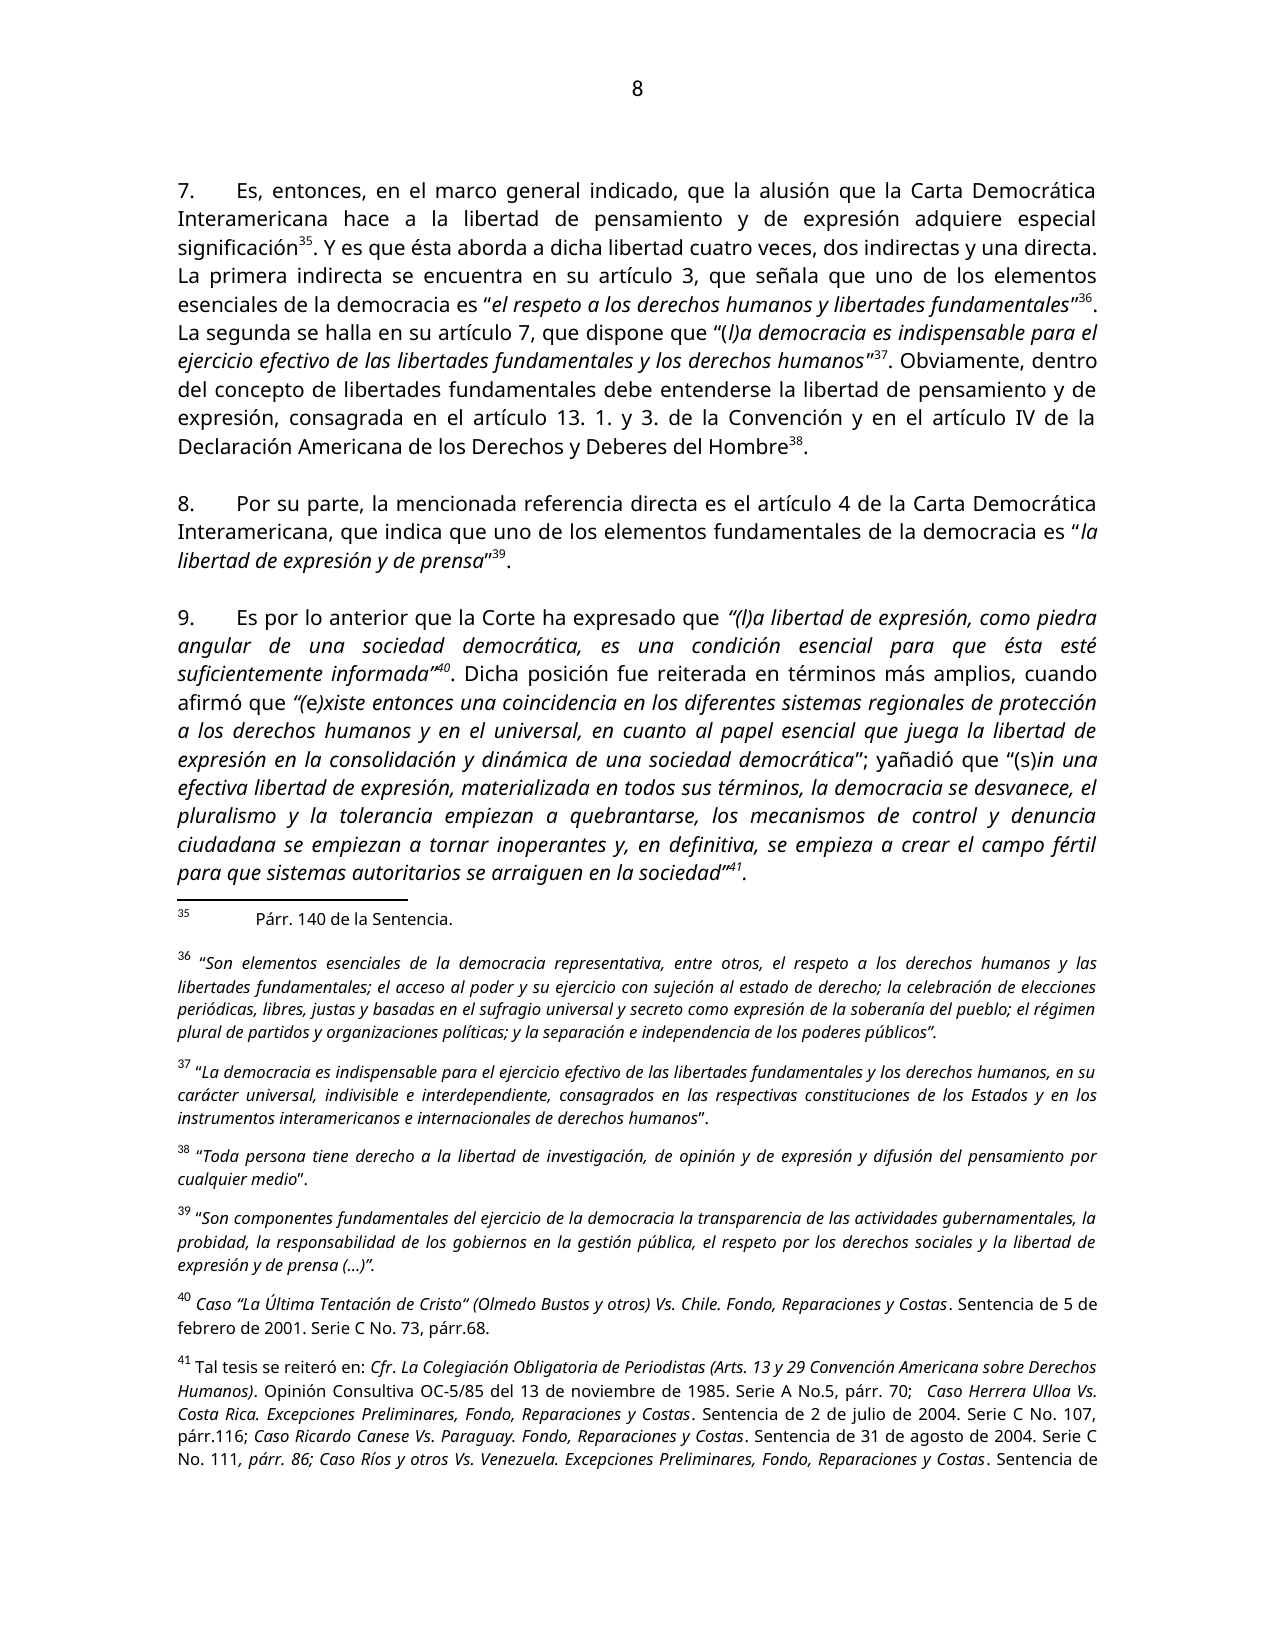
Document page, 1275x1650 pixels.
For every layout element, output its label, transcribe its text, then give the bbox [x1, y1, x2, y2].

list Es, entonces, en el marco general indicado, que la alusión que la Carta Democrática Interamericana hace a la libertad de pensamiento y de expresión adquiere especial significación. Y es que ésta aborda a dicha libertad cuatro veces, dos indirectas y una directa. La primera indirecta se encuentra en su artículo 3, que señala que uno de los elementos esenciales de la democracia es “el respeto a los derechos humanos y libertades fundamentales”. La segunda se halla en su artículo 7, que dispone que “(l)a democracia es indispensable para el ejercicio efectivo de las libertades fundamentales y los derechos humanos”. Obviamente, dentro del concepto de libertades fundamentales debe entenderse la libertad de pensamiento y de expresión, consagrada en el artículo 13. 1. y 3. de la Convención y en el artículo IV de la Declaración Americana de los Derechos y Deberes del Hombre. [177, 176, 1098, 460]
list Es por lo anterior que la Corte ha expresado que “(l)a libertad de expresión, como piedra angular de una sociedad democrática, es una condición esencial para que ésta esté suficientemente informada”. Dicha posición fue reiterada en términos más amplios, cuando afirmó que “(e)xiste entonces una coincidencia en los diferentes sistemas regionales de protección a los derechos humanos y en el universal, en cuanto al papel esencial que juega la libertad de expresión en la consolidación y dinámica de una sociedad democrática”; yañadió que “(s)in una efectiva libertad de expresión, materializada en todos sus términos, la democracia se desvanece, el pluralismo y la tolerancia empiezan a quebrantarse, los mecanismos de control y denuncia ciudadana se empiezan a tornar inoperantes y, en definitiva, se empieza a crear el campo fértil para que sistemas autoritarios se arraiguen en la sociedad”. [177, 603, 1098, 887]
list Por su parte, la mencionada referencia directa es el artículo 4 de la Carta Democrática Interamericana, que indica que uno de los elementos fundamentales de la democracia es “la libertad de expresión y de prensa”. [177, 489, 1098, 574]
